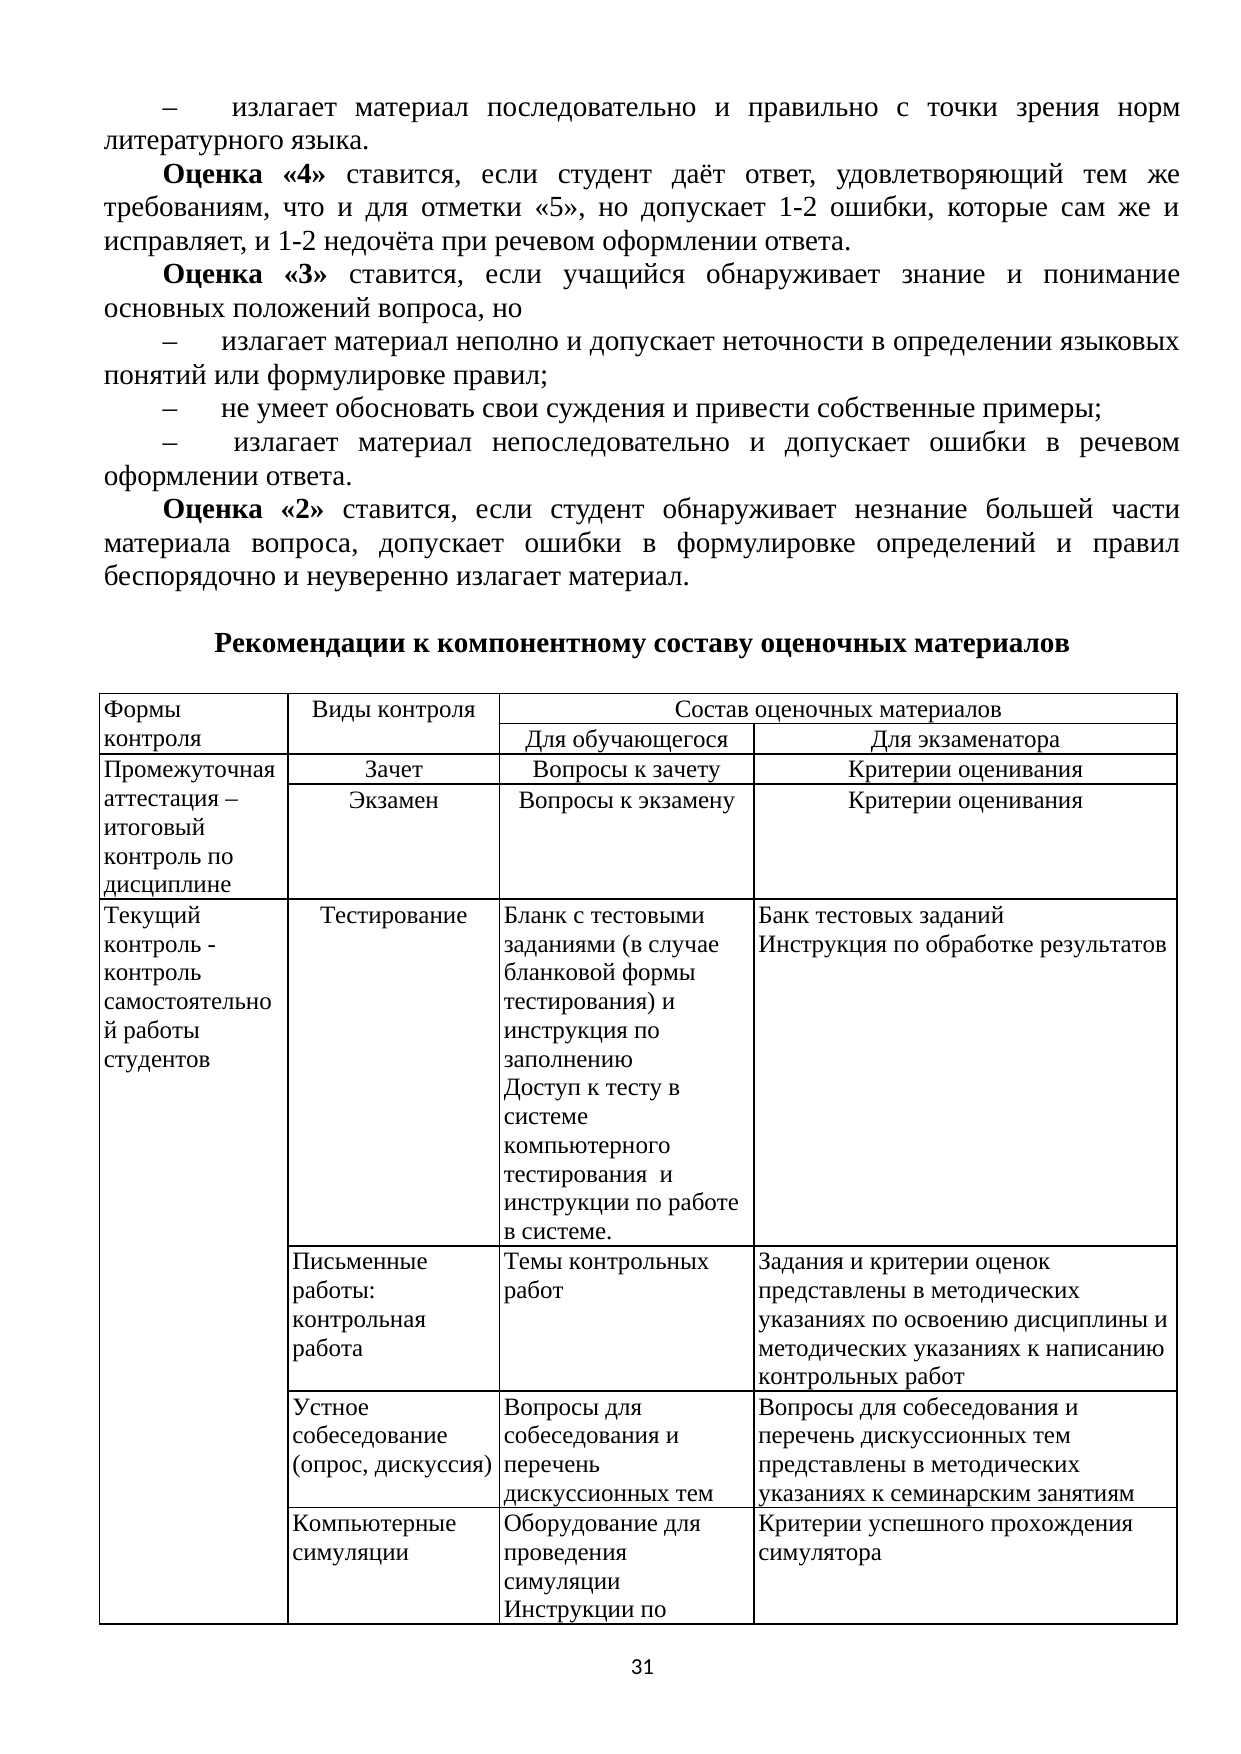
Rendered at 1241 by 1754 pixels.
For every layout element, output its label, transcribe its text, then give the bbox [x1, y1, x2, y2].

table_cell Письменные работы: контрольная работа [289, 1247, 499, 1390]
table_cell Критерии оценивания [755, 785, 1176, 898]
text – не умеет обосновать свои суждения и привести собственные примеры; [103, 391, 1181, 424]
table_header Формы контроля [100, 694, 287, 753]
table_cell Вопросы для собеседования и перечень дискуссионных тем [500, 1392, 753, 1507]
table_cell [500, 1508, 753, 1623]
text – излагает материал последовательно и правильно с точки зрения норм литературного языка. [103, 89, 1181, 156]
table_cell Вопросы к зачету [500, 755, 753, 783]
text Оценка «3» ставится, если учащийся обнаруживает знание и понимание основных положений вопроса, но [103, 256, 1181, 323]
table_cell Тестирование [289, 900, 499, 1245]
table_cell Для обучающегося [500, 724, 753, 753]
table_cell Текущий контроль - контроль самостоятельной работы студентов [100, 900, 287, 1623]
table_cell Промежуточная аттестация – итоговый контроль по дисциплине [100, 755, 287, 898]
table_cell Бланк с тестовыми заданиями (в случае бланковой формы тестирования) и инструкция по заполнению Доступ к тесту в системе компьютерного тестирования и инструкции по работе в системе. [500, 900, 753, 1245]
table_cell Экзамен [289, 785, 499, 898]
table_header Виды контроля [289, 694, 499, 753]
table_cell Критерии оценивания [755, 755, 1176, 783]
table_cell Банк тестовых заданий Инструкция по обработке результатов [755, 900, 1176, 1245]
table_cell Устное собеседование (опрос, дискуссия) [289, 1392, 499, 1507]
text Оценка «4» ставится, если студент даёт ответ, удовлетворяющий тем же требованиям, что и для отметки «5», но допускает 1-2 ошибки, которые сам же и исправляет, и 1-2 недочёта при речевом оформлении ответа. [103, 156, 1181, 256]
table_cell Для экзаменатора [755, 724, 1176, 753]
table_cell Зачет [289, 755, 499, 783]
text – излагает материал неполно и допускает неточности в определении языковых понятий или формулировке правил; [103, 323, 1181, 391]
table_header Состав оценочных материалов [500, 694, 1176, 723]
table_cell Вопросы к экзамену [500, 785, 753, 898]
table_cell Задания и критерии оценок представлены в методических указаниях по освоению дисциплины и методических указаниях к написанию контрольных работ [755, 1247, 1176, 1390]
text Рекомендации к компонентному составу оценочных материалов [103, 625, 1181, 659]
table_cell Темы контрольных работ [500, 1247, 753, 1390]
text Оценка «2» ставится, если студент обнаруживает незнание большей части материала вопроса, допускает ошибки в формулировке определений и правил беспорядочно и неуверенно излагает материал. [103, 491, 1181, 592]
text – излагает материал непоследовательно и допускает ошибки в речевом оформлении ответа. [103, 424, 1181, 491]
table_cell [755, 1508, 1176, 1623]
table_cell Вопросы для собеседования и перечень дискуссионных тем представлены в методических указаниях к семинарским занятиям [755, 1392, 1176, 1507]
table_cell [289, 1508, 499, 1623]
